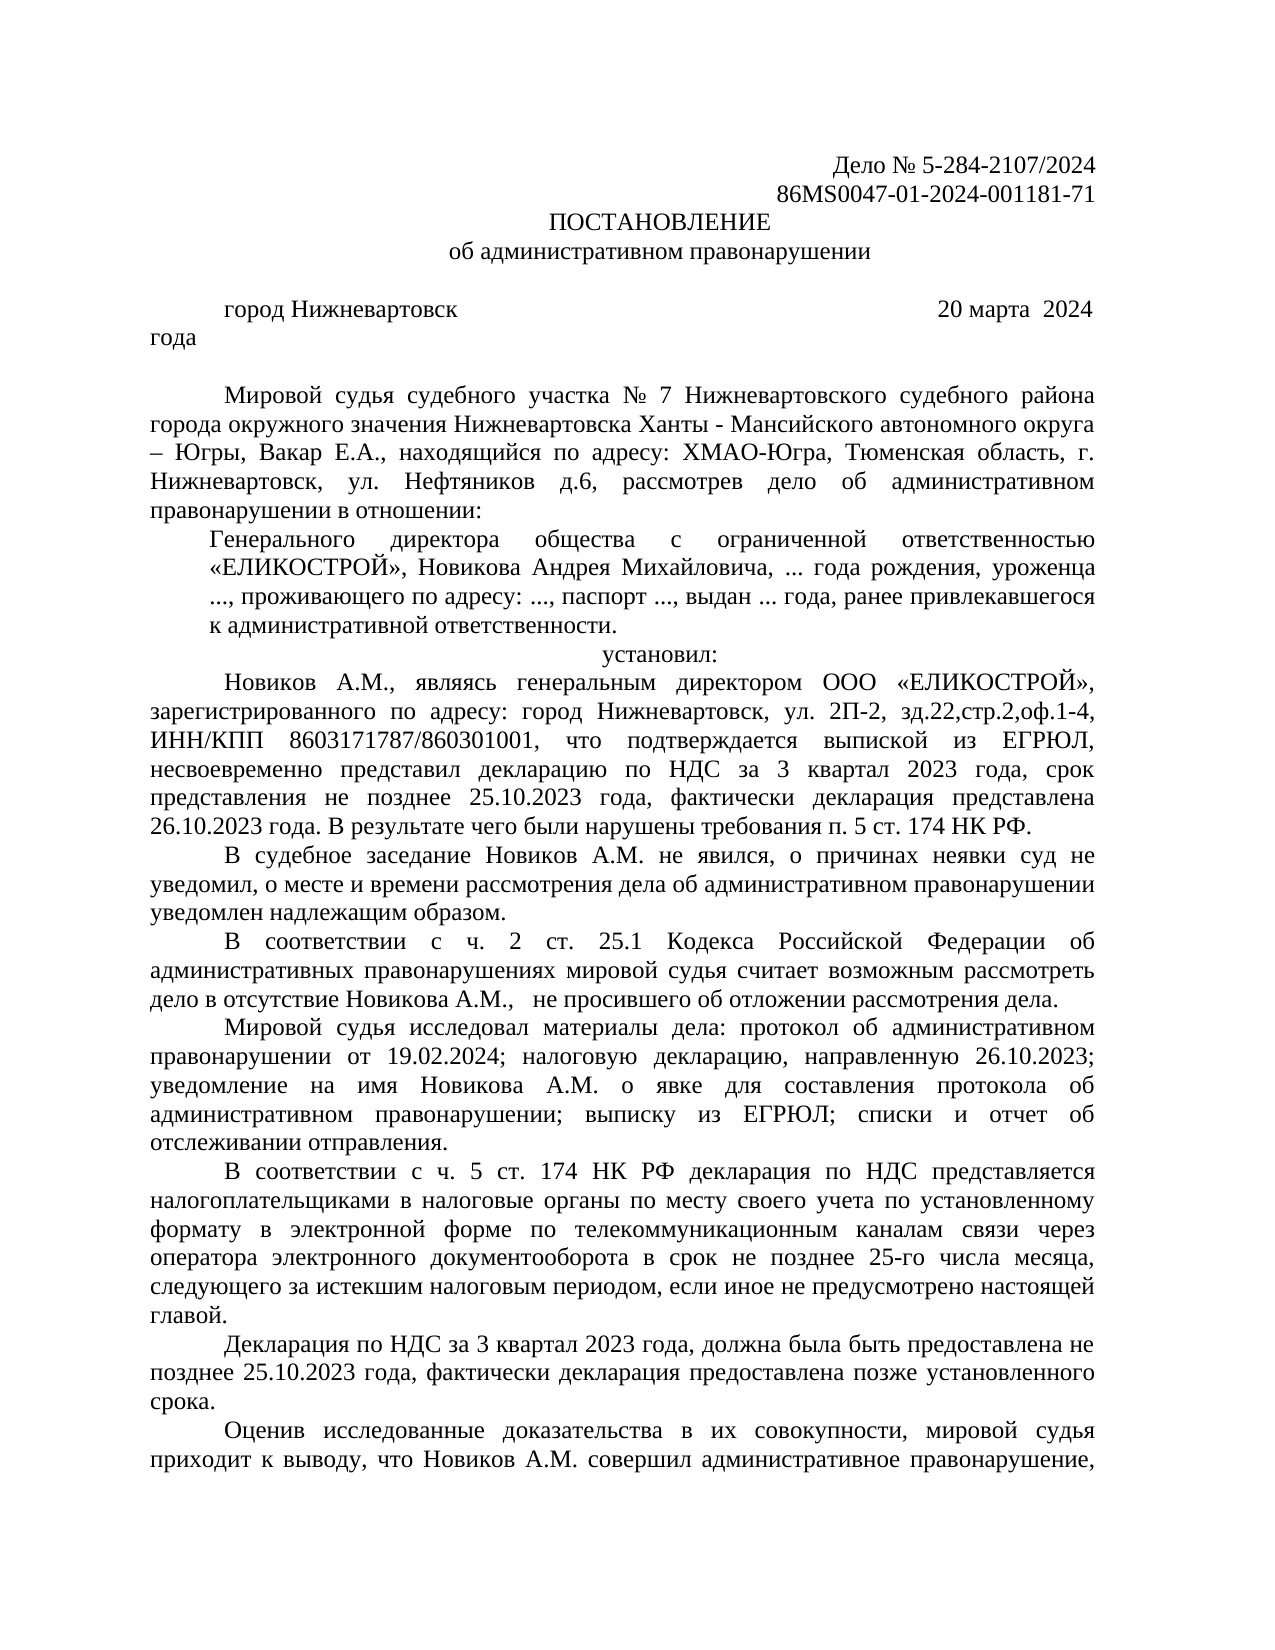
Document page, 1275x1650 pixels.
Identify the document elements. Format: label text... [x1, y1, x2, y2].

text В соответствии с ч. 5 ст. 174 НК РФ декларация по НДС представляется налогоплательщиками в налоговые органы по месту своего учета по установленному формату в электронной форме по телекоммуникационным каналам связи через оператора электронного документооборота в срок не позднее 25-го числа месяца, следующего за истекшим налоговым периодом, если иное не предусмотрено настоящей главой. [150, 1156, 1096, 1329]
text установил: [150, 639, 1096, 667]
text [150, 1415, 1096, 1472]
text ПОСТАНОВЛЕНИЕ [150, 207, 1096, 236]
text Декларация по НДС за 3 квартал 2023 года, должна была быть предоставлена не позднее 25.10.2023 года, фактически декларация предоставлена позже установленного срока. [150, 1329, 1096, 1415]
text город Нижневартовск 20 марта 2024 года [150, 294, 1096, 351]
text Мировой судья судебного участка № 7 Нижневартовского судебного района города окружного значения Нижневартовска Ханты - Мансийского автономного округа – Югры, Вакар Е.А., находящийся по адресу: ХМАО-Югра, Тюменская область, г. Нижневартовск, ул. Нефтяников д.6, рассмотрев дело об административном правонарушении в отношении: [150, 380, 1096, 524]
text В судебное заседание Новиков А.М. не явился, о причинах неявки суд не уведомил, о месте и времени рассмотрения дела об административном правонарушении уведомлен надлежащим образом. [150, 840, 1096, 926]
text 86MS0047-01-2024-001181-71 [150, 179, 1096, 207]
text Новиков А.М., являясь генеральным директором ООО «ЕЛИКОСТРОЙ», зарегистрированного по адресу: город Нижневартовск, ул. 2П-2, зд.22,стр.2,оф.1-4, ИНН/КПП 8603171787/860301001, что подтверждается выпиской из ЕГРЮЛ, несвоевременно представил декларацию по НДС за 3 квартал 2023 года, срок представления не позднее 25.10.2023 года, фактически декларация представлена 26.10.2023 года. В результате чего были нарушены требования п. 5 ст. 174 НК РФ. [150, 667, 1096, 840]
text Дело № 5-284-2107/2024 [150, 150, 1096, 179]
text В соответствии с ч. 2 ст. 25.1 Кодекса Российской Федерации об административных правонарушениях мировой судья считает возможным рассмотреть дело в отсутствие Новикова А.М., не просившего об отложении рассмотрения дела. [150, 926, 1096, 1012]
text Генерального директора общества с ограниченной ответственностью «ЕЛИКОСТРОЙ», Новикова Андрея Михайловича, ... года рождения, уроженца ..., проживающего по адресу: ..., паспорт ..., выдан ... года, ранее привлекавшегося к административной ответственности. [209, 524, 1096, 639]
text об административном правонарушении [150, 236, 1096, 265]
text Мировой судья исследовал материалы дела: протокол об административном правонарушении от 19.02.2024; налоговую декларацию, направленную 26.10.2023; уведомление на имя Новикова А.М. о явке для составления протокола об административном правонарушении; выписку из ЕГРЮЛ; списки и отчет об отслеживании отправления. [150, 1012, 1096, 1156]
